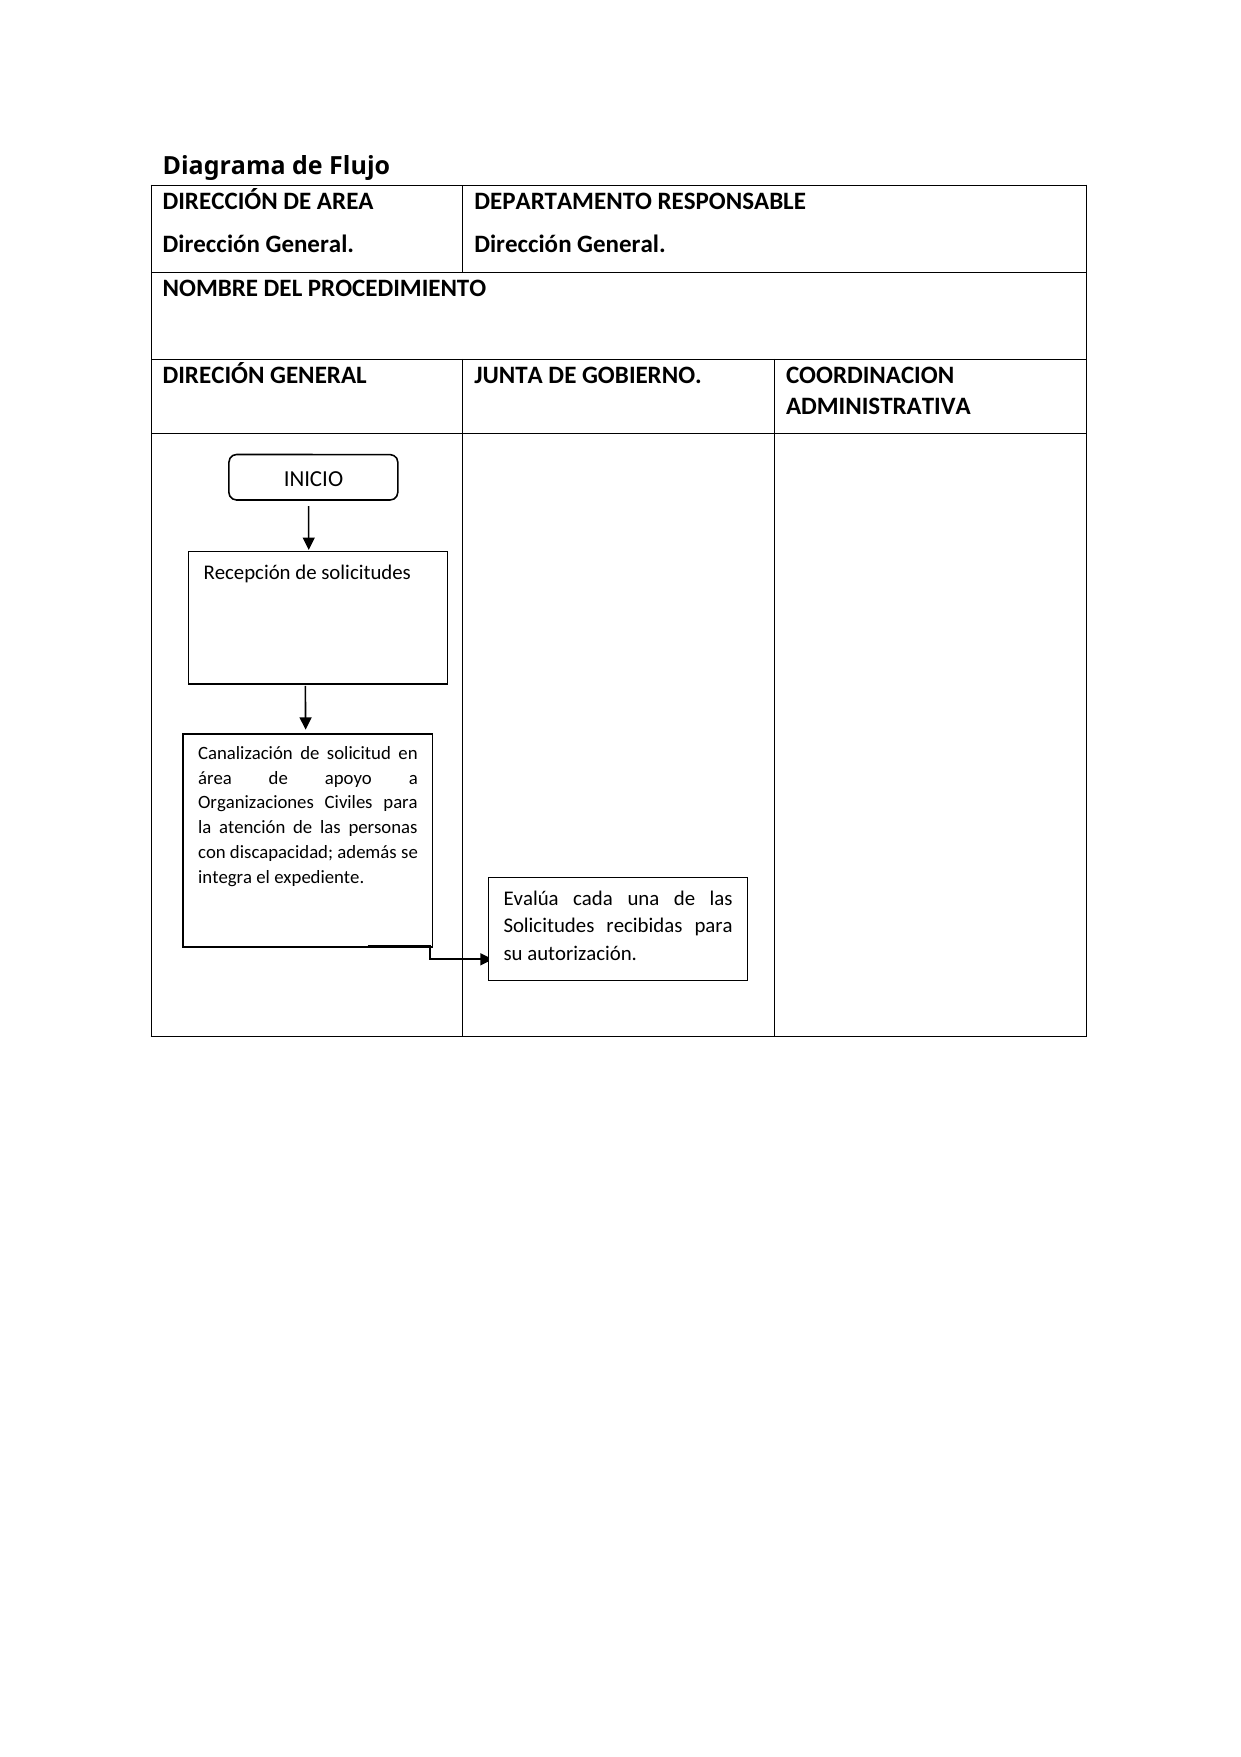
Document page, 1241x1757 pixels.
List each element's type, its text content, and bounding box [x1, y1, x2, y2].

table_cell JUNTA DE GOBIERNO. [463, 360, 774, 433]
table_header DIRECCIÓN DE AREA Dirección General. [152, 186, 462, 272]
table_cell DIRECIÓN GENERAL [152, 360, 462, 433]
table_header DEPARTAMENTO RESPONSABLE Dirección General. [463, 186, 1086, 272]
table_cell [775, 434, 1086, 1036]
table_cell NOMBRE DEL PROCEDIMIENTO [152, 273, 1086, 359]
table_cell [152, 434, 462, 1036]
table_cell COORDINACION ADMINISTRATIVA [775, 360, 1086, 433]
table_cell [463, 434, 774, 1036]
subtitle Diagrama de Flujo [162, 148, 1082, 182]
